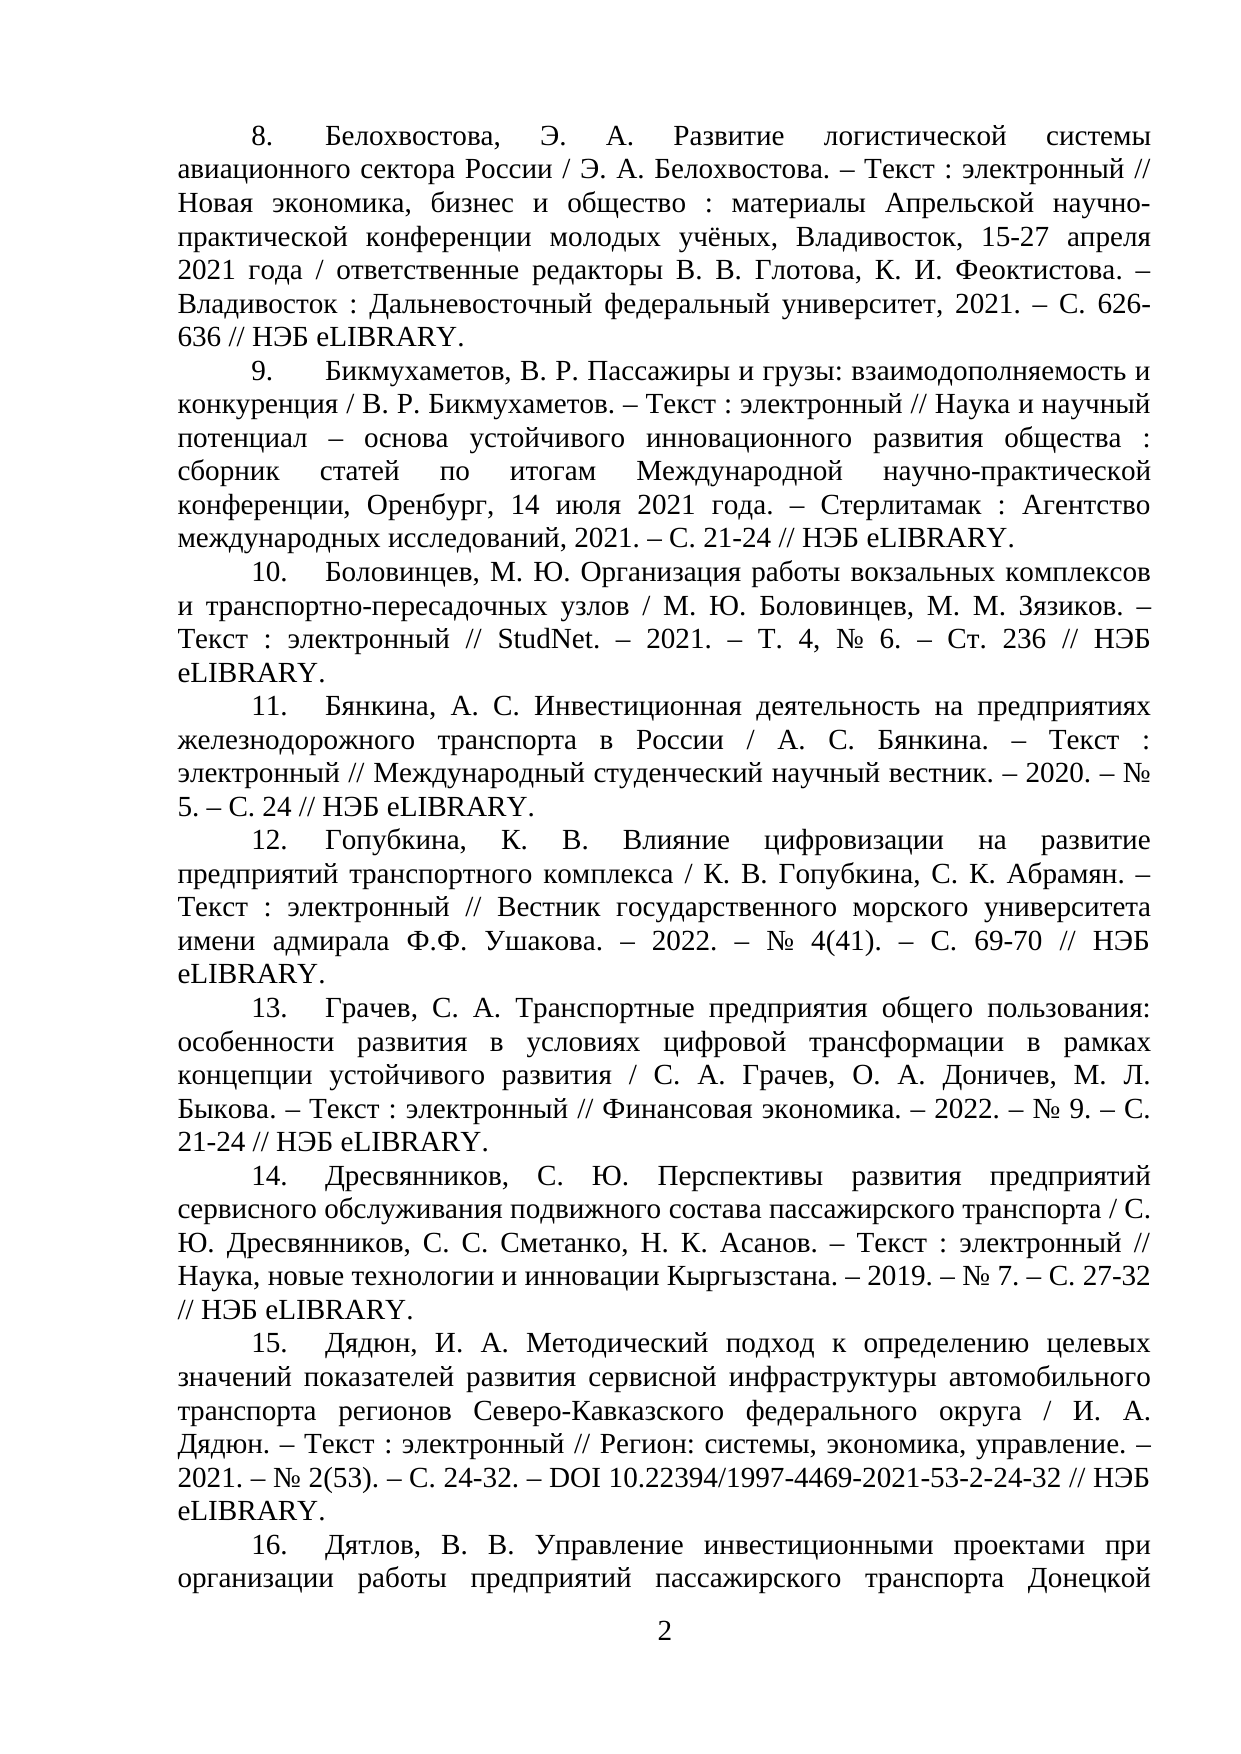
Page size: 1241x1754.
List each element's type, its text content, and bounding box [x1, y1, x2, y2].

list Дядюн, И. А. Методический подход к определению целевых значений показателей развития сервисной инфраструктуры автомобильного транспорта регионов Северо-Кавказского федерального округа / И. А. Дядюн. – Текст : электронный // Регион: системы, экономика, управление. – 2021. – № 2(53). – С. 24-32. – DOI 10.22394/1997-4469-2021-53-2-24-32 // НЭБ eLIBRARY. [177, 1326, 1152, 1527]
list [177, 1527, 1152, 1594]
list Бянкина, А. С. Инвестиционная деятельность на предприятиях железнодорожного транспорта в России / А. С. Бянкина. – Текст : электронный // Международный студенческий научный вестник. – 2020. – № 5. – С. 24 // НЭБ eLIBRARY. [177, 688, 1152, 822]
list Белохвостова, Э. А. Развитие логистической системы авиационного сектора России / Э. А. Белохвостова. – Текст : электронный // Новая экономика, бизнес и общество : материалы Апрельской научно-практической конференции молодых учёных, Владивосток, 15-27 апреля 2021 года / ответственные редакторы В. В. Глотова, К. И. Феоктистова. – Владивосток : Дальневосточный федеральный университет, 2021. – С. 626-636 // НЭБ eLIBRARY. [177, 118, 1152, 353]
list Гопубкина, К. В. Влияние цифровизации на развитие предприятий транспортного комплекса / К. В. Гопубкина, С. К. Абрамян. – Текст : электронный // Вестник государственного морского университета имени адмирала Ф.Ф. Ушакова. – 2022. – № 4(41). – С. 69-70 // НЭБ eLIBRARY. [177, 822, 1152, 990]
list Грачев, С. А. Транспортные предприятия общего пользования: особенности развития в условиях цифровой трансформации в рамках концепции устойчивого развития / С. А. Грачев, О. А. Доничев, М. Л. Быкова. – Текст : электронный // Финансовая экономика. – 2022. – № 9. – С. 21-24 // НЭБ eLIBRARY. [177, 990, 1152, 1158]
list Бикмухаметов, В. Р. Пассажиры и грузы: взаимодополняемость и конкуренция / В. Р. Бикмухаметов. – Текст : электронный // Наука и научный потенциал – основа устойчивого инновационного развития общества : сборник статей по итогам Международной научно-практической конференции, Оренбург, 14 июля 2021 года. – Стерлитамак : Агентство международных исследований, 2021. – С. 21-24 // НЭБ eLIBRARY. [177, 353, 1152, 554]
list Дресвянников, С. Ю. Перспективы развития предприятий сервисного обслуживания подвижного состава пассажирского транспорта / С. Ю. Дресвянников, С. С. Сметанко, Н. К. Асанов. – Текст : электронный // Наука, новые технологии и инновации Кыргызстана. – 2019. – № 7. – С. 27-32 // НЭБ eLIBRARY. [177, 1158, 1152, 1326]
list Боловинцев, М. Ю. Организация работы вокзальных комплексов и транспортно-пересадочных узлов / М. Ю. Боловинцев, М. М. Зязиков. – Текст : электронный // StudNet. – 2021. – Т. 4, № 6. – Ст. 236 // НЭБ eLIBRARY. [177, 554, 1152, 688]
